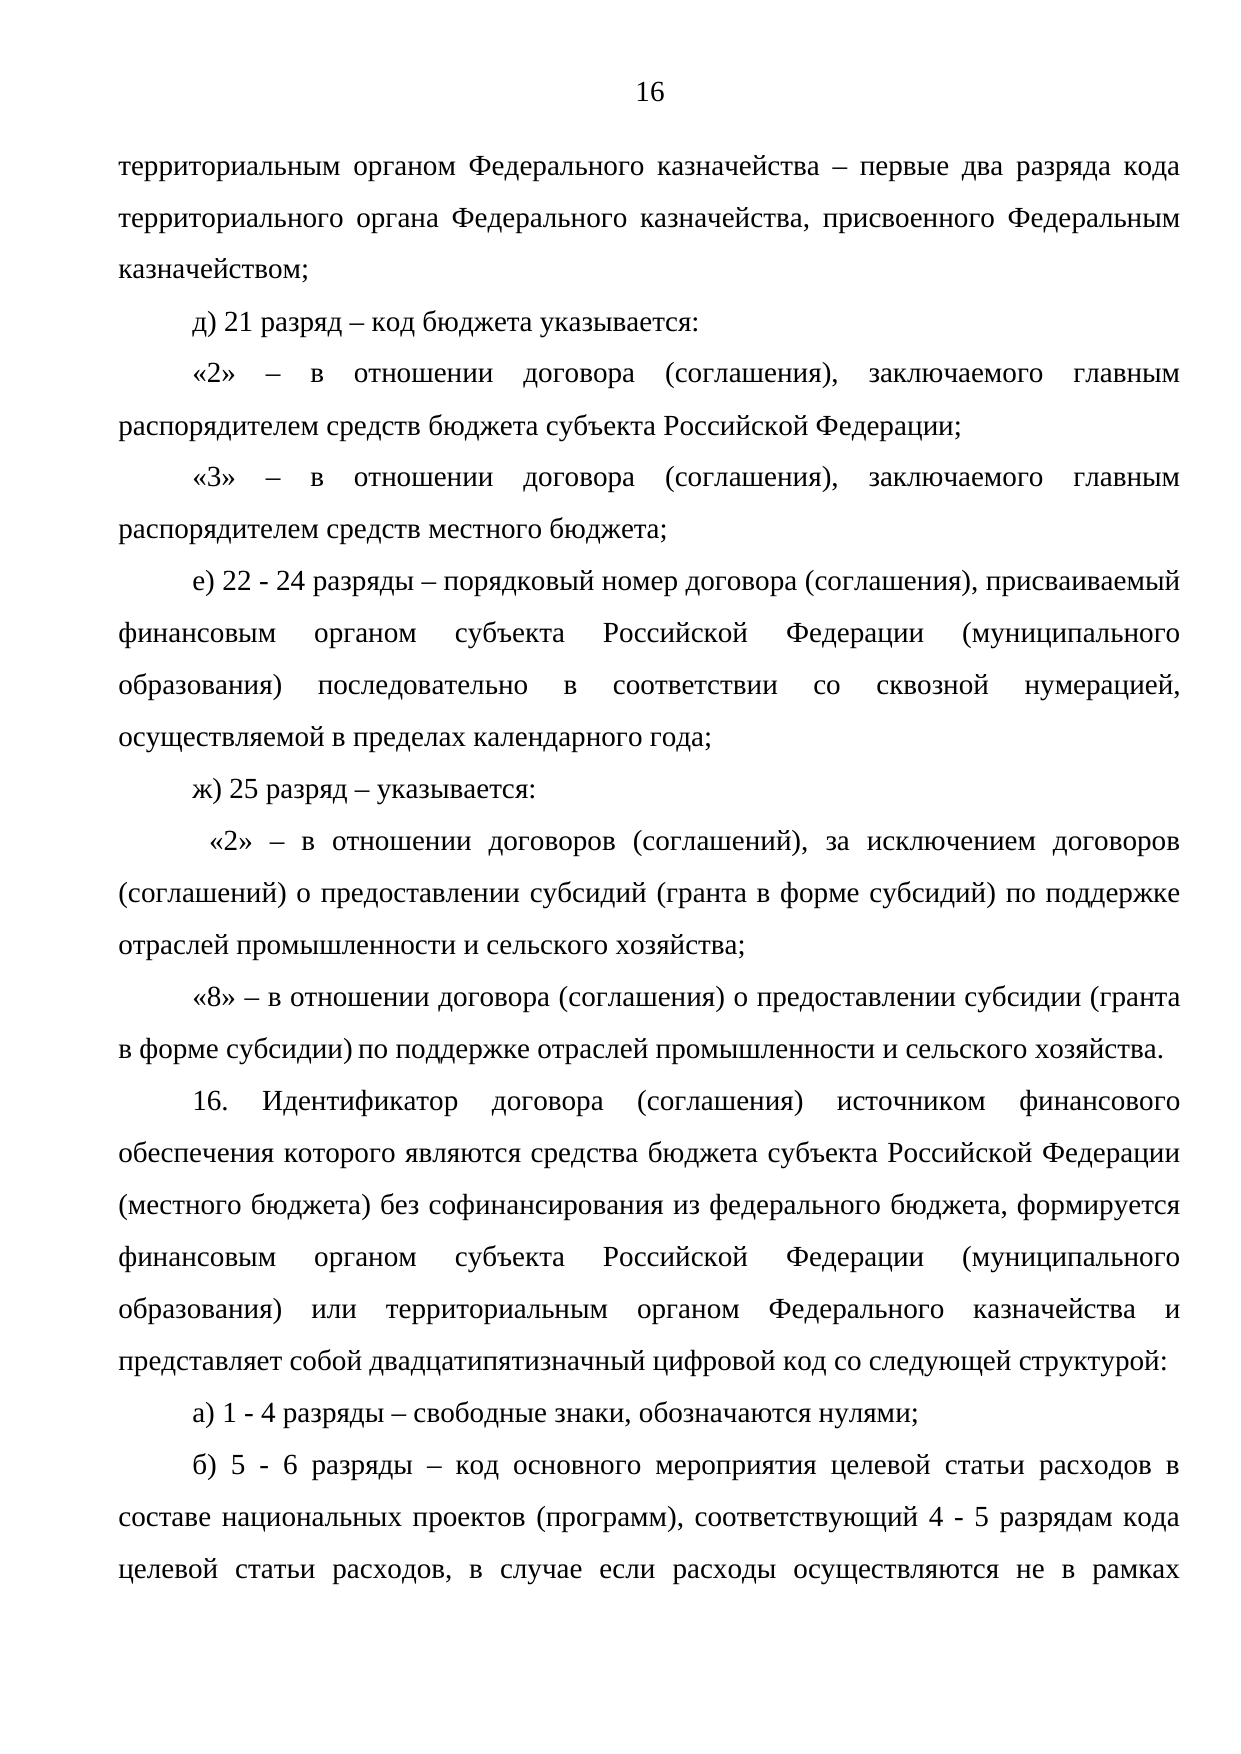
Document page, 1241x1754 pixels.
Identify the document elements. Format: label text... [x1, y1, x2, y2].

text «8» – в отношении договора (соглашения) о предоставлении субсидии (гранта в форме субсидии) по поддержке отраслей промышленности и сельского хозяйства. [118, 979, 1181, 1065]
text «2» – в отношении договора (соглашения), заключаемого главным распорядителем средств бюджета субъекта Российской Федерации; [118, 356, 1181, 441]
text «3» – в отношении договора (соглашения), заключаемого главным распорядителем средств местного бюджета; [118, 459, 1181, 545]
text д) 21 разряд – код бюджета указывается: [118, 304, 1181, 337]
text а) 1 - 4 разряды – свободные знаки, обозначаются нулями; [118, 1395, 1181, 1429]
text 16. Идентификатор договора (соглашения) источником финансового обеспечения которого являются средства бюджета субъекта Российской Федерации (местного бюджета) без софинансирования из федерального бюджета, формируется финансовым органом субъекта Российской Федерации (муниципального образования) или территориальным органом Федерального казначейства и представляет собой двадцатипятизначный цифровой код со следующей структурой: [118, 1083, 1181, 1377]
text е) 22 - 24 разряды – порядковый номер договора (соглашения), присваиваемый финансовым органом субъекта Российской Федерации (муниципального образования) последовательно в соответствии со сквозной нумерацией, осуществляемой в пределах календарного года; [118, 563, 1181, 753]
text ж) 25 разряд – указывается: [118, 771, 1181, 805]
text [118, 148, 1181, 285]
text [118, 1447, 1181, 1585]
text «2» – в отношении договоров (соглашений), за исключением договоров (соглашений) о предоставлении субсидий (гранта в форме субсидий) по поддержке отраслей промышленности и сельского хозяйства; [118, 823, 1181, 961]
